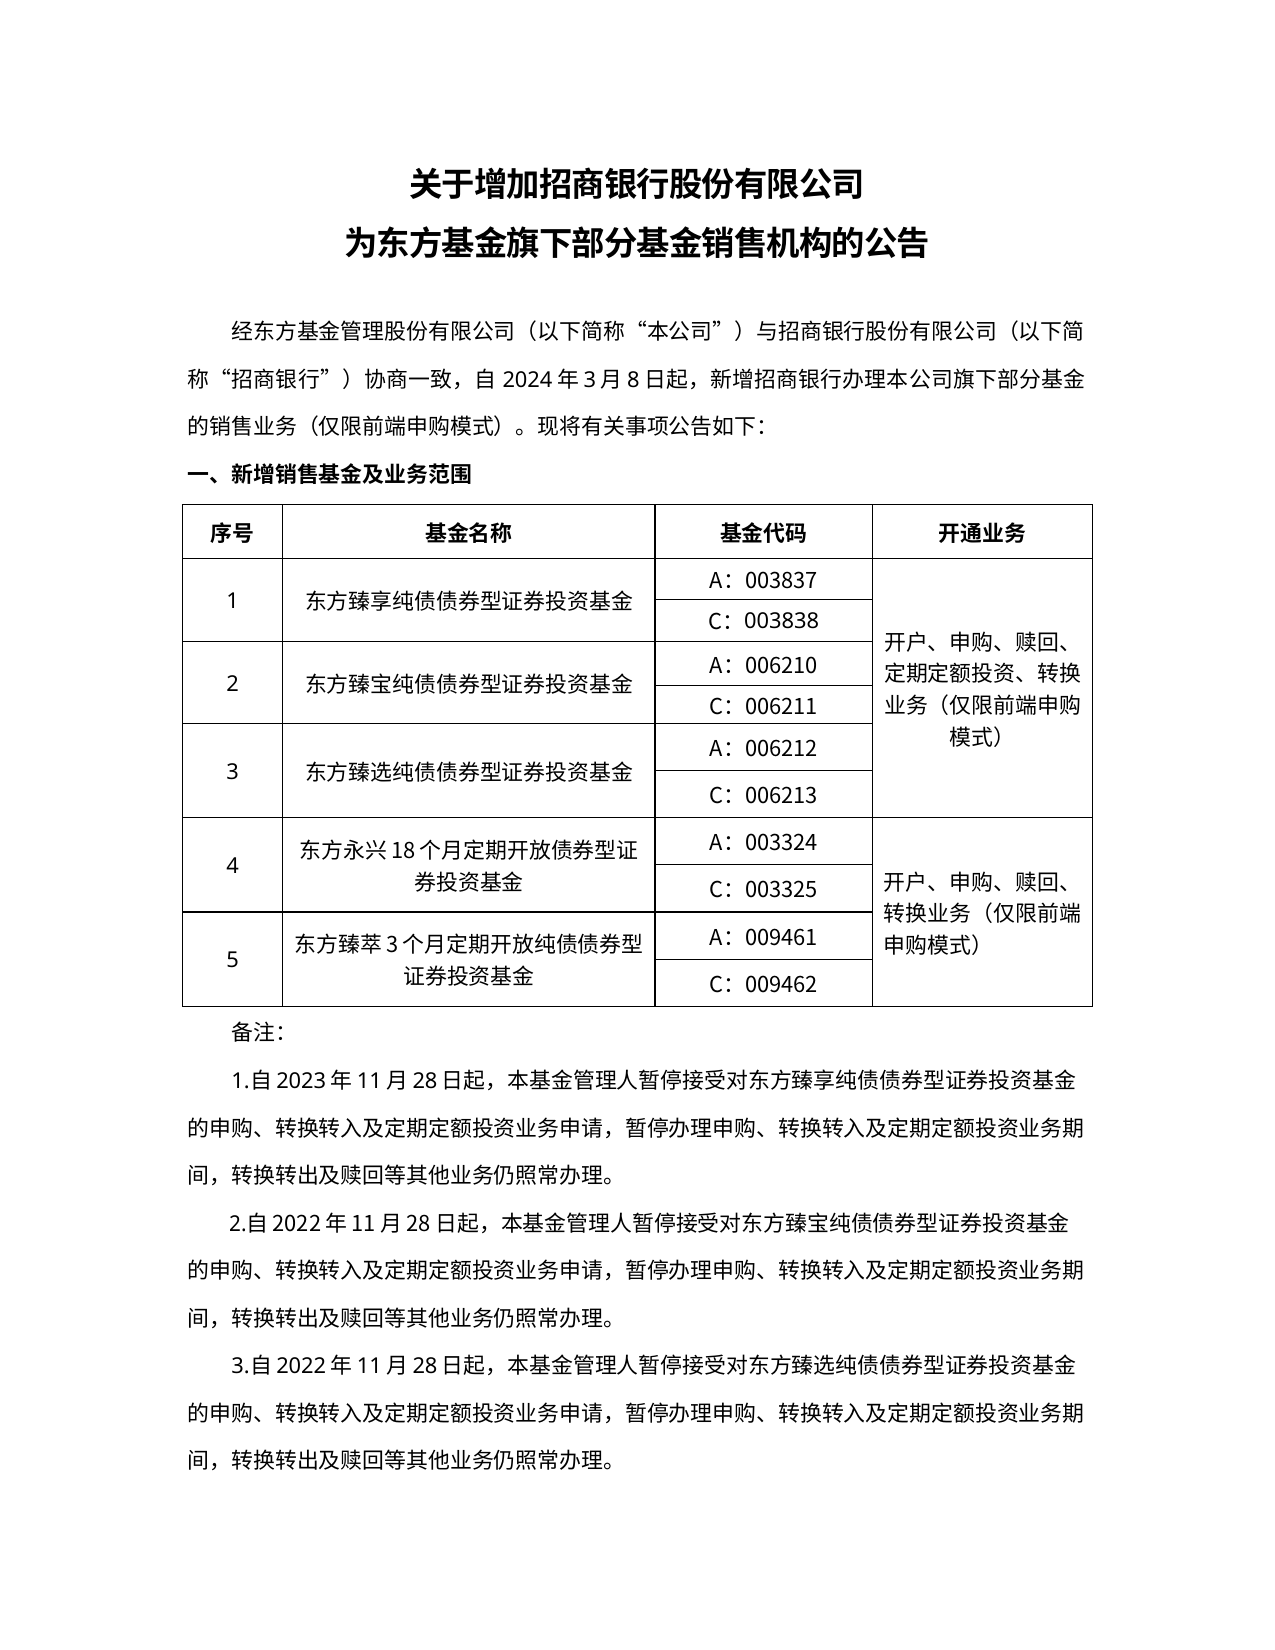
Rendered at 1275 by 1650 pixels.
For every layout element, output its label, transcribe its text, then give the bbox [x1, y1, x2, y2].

table_cell A：003837 [656, 559, 872, 598]
subtitle 一、新增销售基金及业务范围 [187, 457, 1087, 488]
table_cell 东方臻萃3个月定期开放纯债债券型证券投资基金 [283, 913, 654, 1006]
table_cell C：006213 [656, 771, 872, 817]
table_cell A：003324 [656, 818, 872, 864]
table_cell 东方臻享纯债债券型证券投资基金 [283, 559, 654, 641]
table_cell 4 [183, 818, 282, 911]
table_header 序号 [183, 505, 282, 558]
table_cell 东方臻宝纯债债券型证券投资基金 [283, 642, 654, 723]
table_cell 3 [183, 724, 282, 817]
text 为东方基金旗下部分基金销售机构的公告 [187, 208, 1087, 267]
table_header 基金代码 [656, 505, 872, 558]
text 关于增加招商银行股份有限公司 [187, 150, 1087, 208]
table_cell C：003325 [656, 865, 872, 911]
table_header 开通业务 [873, 505, 1092, 558]
text 备注： [187, 1015, 1087, 1047]
table_cell 开户、申购、赎回、定期定额投资、转换业务（仅限前端申购模式） [873, 559, 1092, 817]
table_cell A：006210 [656, 642, 872, 685]
table_cell 东方永兴18个月定期开放债券型证券投资基金 [283, 818, 654, 911]
text 1.自2023年11月28日起，本基金管理人暂停接受对东方臻享纯债债券型证券投资基金的申购、转换转入及定期定额投资业务申请，暂停办理申购、转换转入及定期定额投资业务期间，转换转出及赎回等其他业务仍照常办理。 [187, 1063, 1087, 1190]
table_cell 东方臻选纯债债券型证券投资基金 [283, 724, 654, 817]
table_header 基金名称 [283, 505, 654, 558]
table_cell A：009461 [656, 913, 872, 959]
text 2.自2022年11月28日起，本基金管理人暂停接受对东方臻宝纯债债券型证券投资基金的申购、转换转入及定期定额投资业务申请，暂停办理申购、转换转入及定期定额投资业务期间，转换转出及赎回等其他业务仍照常办理。 [187, 1206, 1087, 1332]
table_cell 2 [183, 642, 282, 723]
table_cell A：006212 [656, 724, 872, 770]
table_cell C：006211 [656, 686, 872, 723]
table_cell 开户、申购、赎回、转换业务（仅限前端申购模式） [873, 818, 1092, 1006]
table_cell 5 [183, 913, 282, 1006]
text 3.自2022年11月28日起，本基金管理人暂停接受对东方臻选纯债债券型证券投资基金的申购、转换转入及定期定额投资业务申请，暂停办理申购、转换转入及定期定额投资业务期间，转换转出及赎回等其他业务仍照常办理。 [187, 1348, 1087, 1475]
table_cell C：003838 [656, 600, 872, 641]
table_cell 1 [183, 559, 282, 641]
text 经东方基金管理股份有限公司（以下简称“本公司”）与招商银行股份有限公司（以下简称“招商银行”）协商一致，自2024年3月8日起，新增招商银行办理本公司旗下部分基金的销售业务（仅限前端申购模式）。现将有关事项公告如下： [187, 314, 1087, 441]
table_cell C：009462 [656, 960, 872, 1006]
